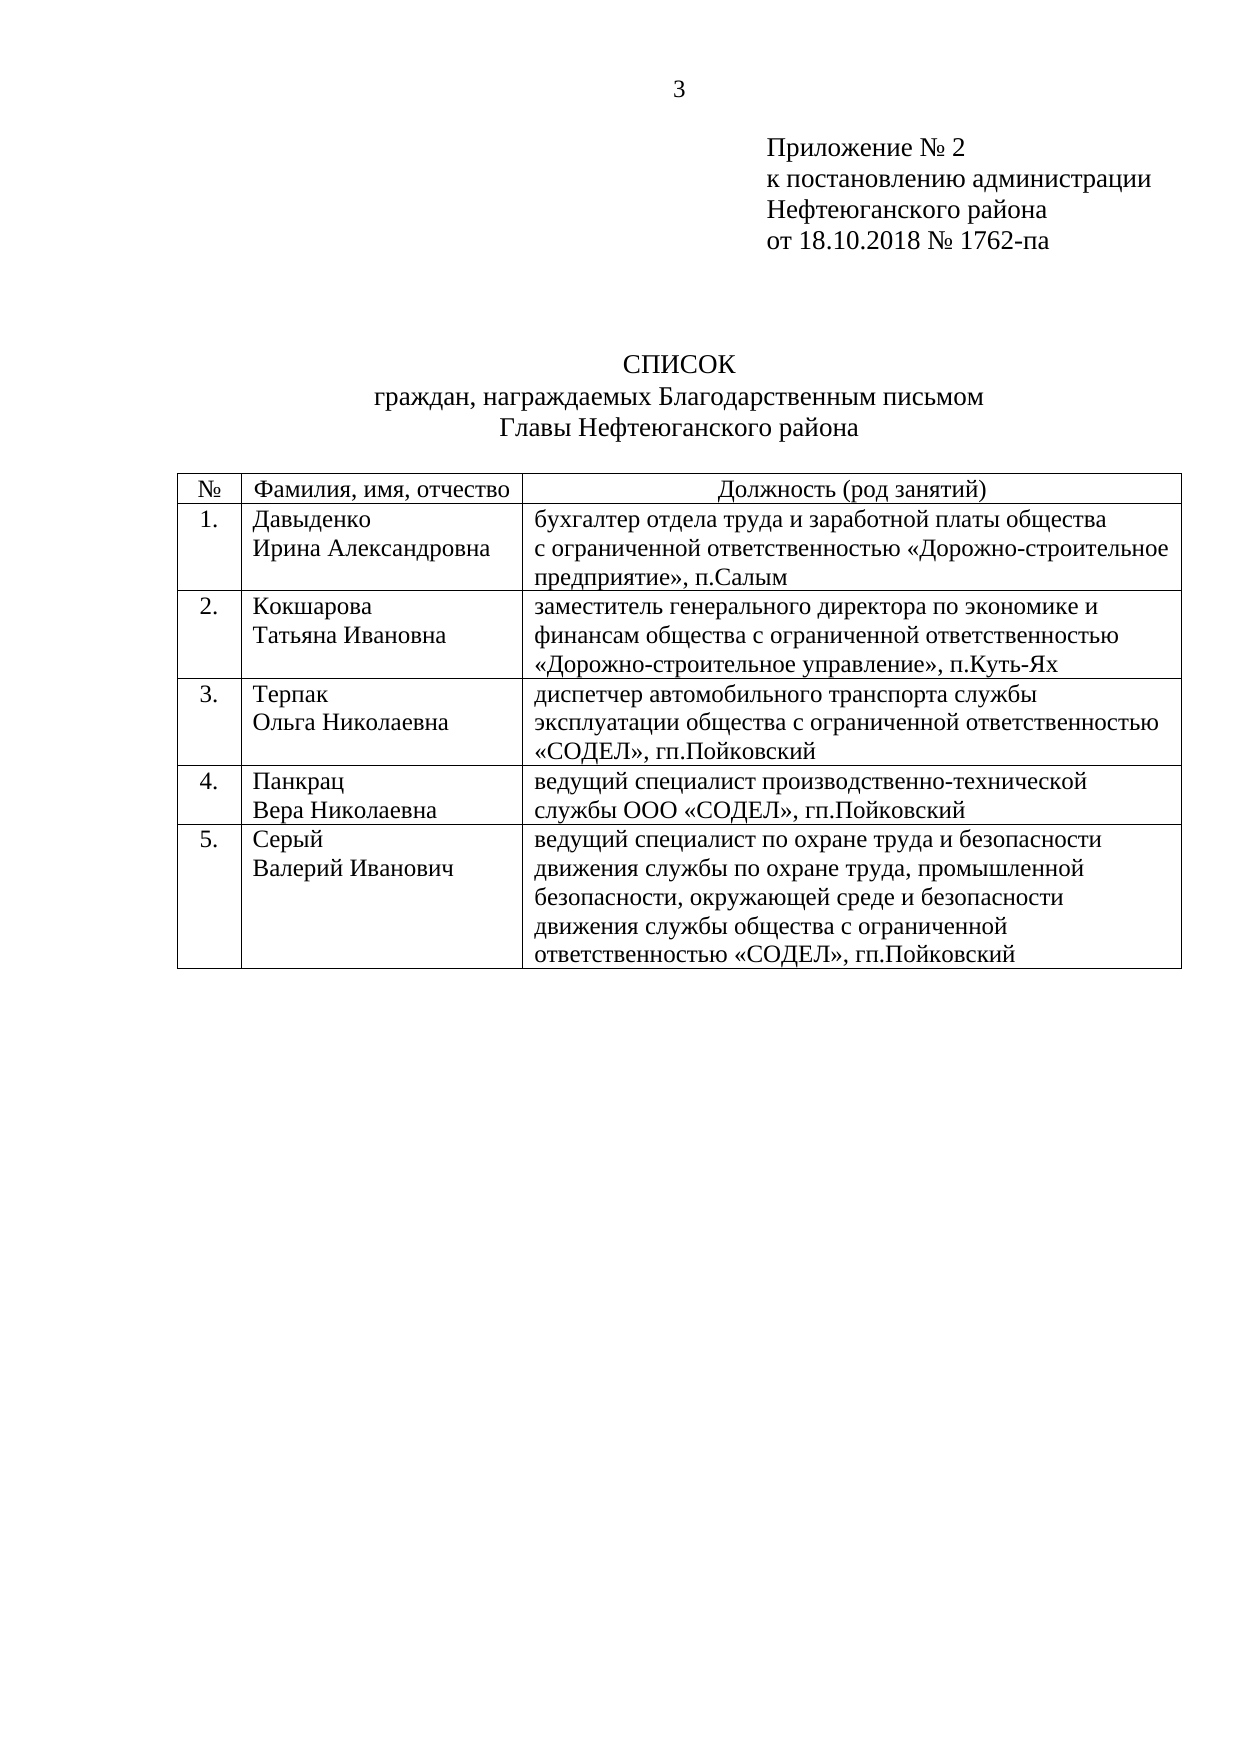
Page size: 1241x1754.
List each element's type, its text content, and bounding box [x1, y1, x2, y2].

table_cell Давыденко Ирина Александровна [242, 504, 522, 590]
table_cell [178, 766, 241, 823]
text Главы Нефтеюганского района [177, 411, 1181, 442]
table_cell бухгалтер отдела труда и заработной платы общества с ограниченной ответственностью «Дорожно-строительное предприятие», п.Салым [523, 504, 1181, 590]
table_cell заместитель генерального директора по экономике и финансам общества с ограниченной ответственностью «Дорожно-строительное управление», п.Куть-Ях [523, 591, 1181, 678]
table_cell ведущий специалист по охране труда и безопасности движения службы по охране труда, промышленной безопасности, окружающей среде и безопасности движения службы общества с ограниченной ответственностью «СОДЕЛ», гп.Пойковский [523, 825, 1181, 968]
table_cell ведущий специалист производственно-технической службы ООО «СОДЕЛ», гп.Пойковский [523, 766, 1181, 823]
table_cell диспетчер автомобильного транспорта службы эксплуатации общества с ограниченной ответственностью «СОДЕЛ», гп.Пойковский [523, 679, 1181, 765]
table_header Должность (род занятий) [523, 474, 1181, 503]
table_cell [178, 504, 241, 590]
table_cell [178, 825, 241, 968]
table_cell [178, 591, 241, 678]
table_cell [178, 679, 241, 765]
table_header № [178, 474, 241, 503]
text граждан, награждаемых Благодарственным письмом [177, 380, 1181, 411]
table_cell Кокшарова Татьяна Ивановна [242, 591, 522, 678]
table_cell Серый Валерий Иванович [242, 825, 522, 968]
text Приложение № 2 [177, 131, 1181, 162]
text от 18.10.2018 № 1762-па [177, 224, 1181, 255]
text СПИСОК [177, 349, 1181, 380]
table_cell Терпак Ольга Николаевна [242, 679, 522, 765]
table_header Фамилия, имя, отчество [242, 474, 522, 503]
text к постановлению администрации Нефтеюганского района [766, 162, 1181, 224]
table_cell Панкрац Вера Николаевна [242, 766, 522, 823]
